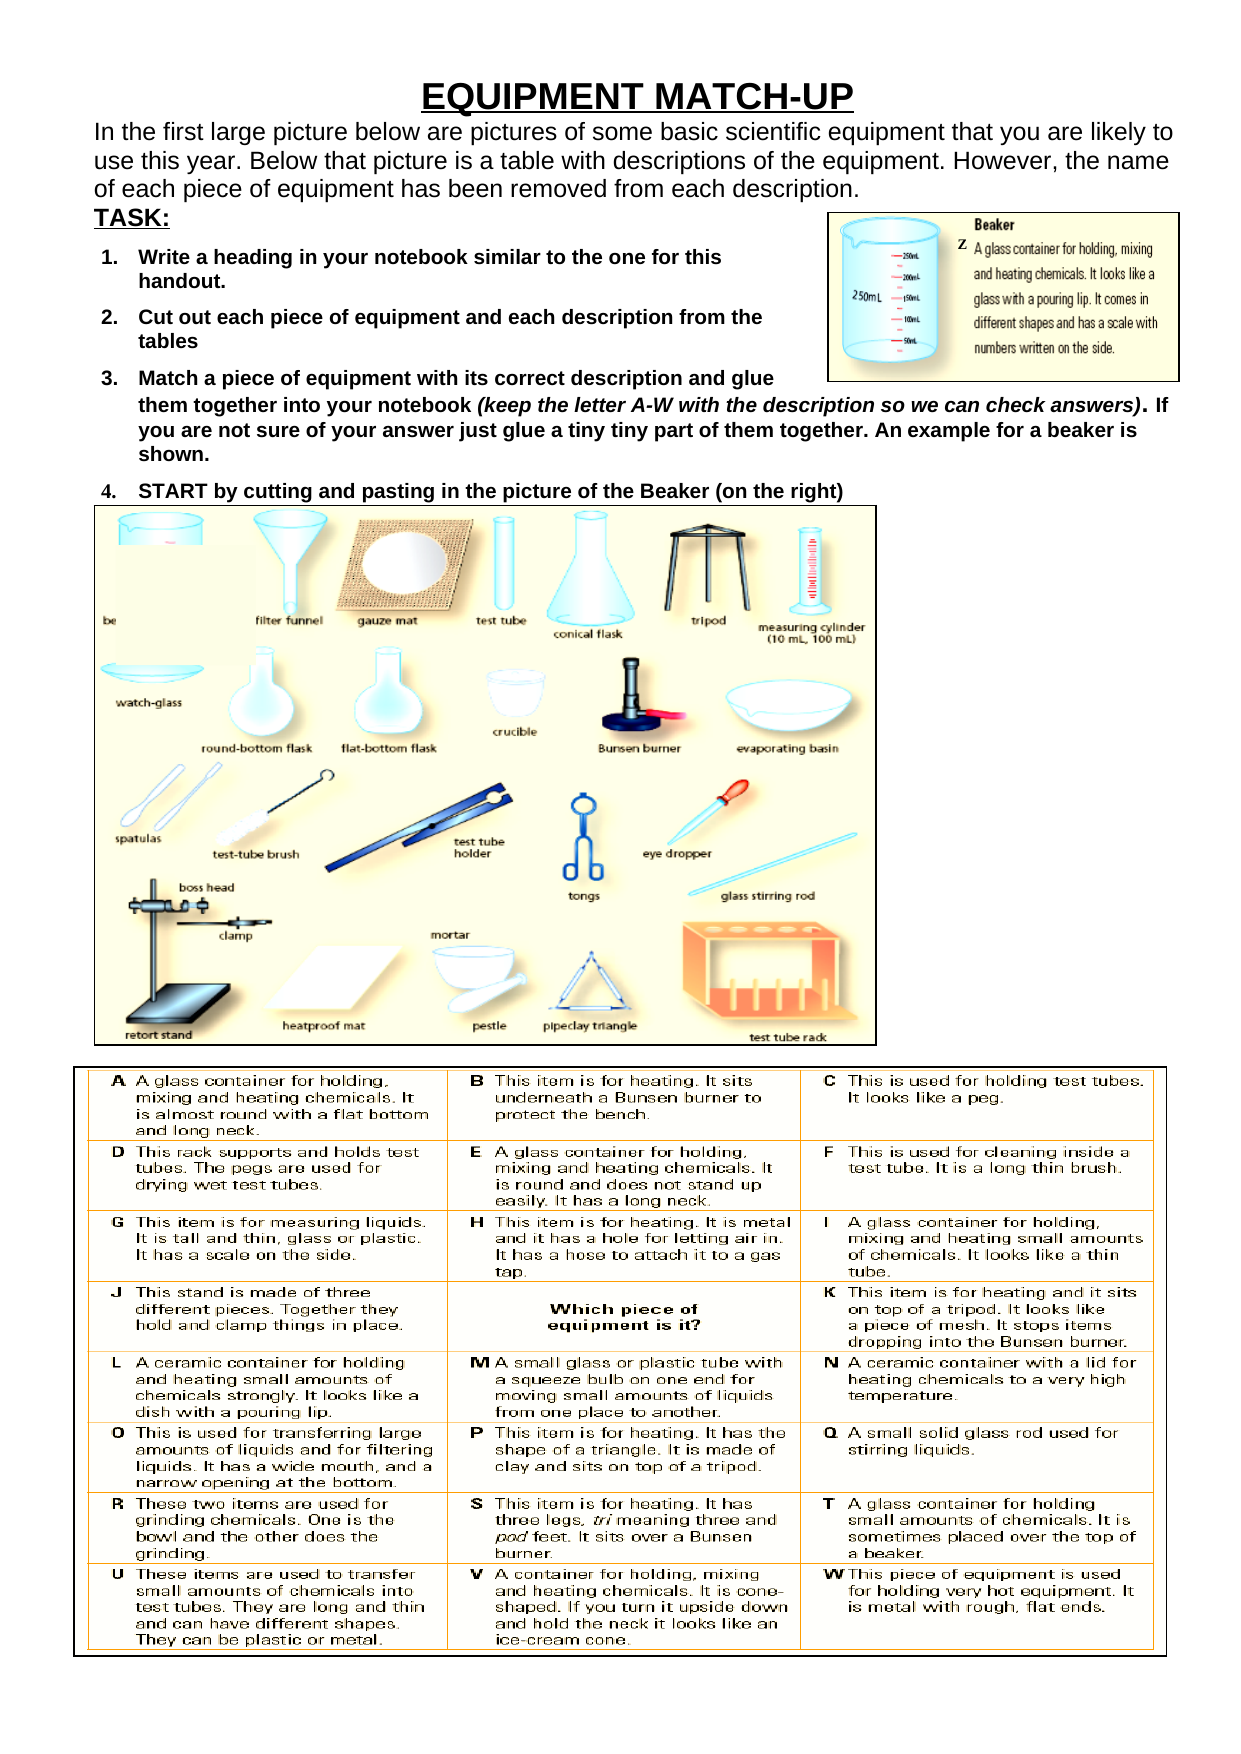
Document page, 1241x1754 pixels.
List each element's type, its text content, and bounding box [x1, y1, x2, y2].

list Match a piece of equipment with its correct description and glue them together into your notebook (keep the letter A-W with the description so we can check answers). If you are not sure of your answer just glue a tiny tiny part of them together. An example for a beaker is shown. [101, 365, 1181, 466]
text EQUIPMENT MATCH-UP [94, 74, 1181, 117]
text TASK: [94, 203, 1181, 232]
text In the first large picture below are pictures of some basic scientific equipment that you are likely to use this year. Below that picture is a table with descriptions of the equipment. However, the name of each piece of equipment has been removed from each description. [94, 117, 1181, 203]
list Cut out each piece of equipment and each description from the tables [101, 305, 827, 353]
list Write a heading in your notebook similar to the one for this handout. [101, 244, 827, 292]
list START by cutting and pasting in the picture of the Beaker (on the right) [101, 478, 1181, 503]
